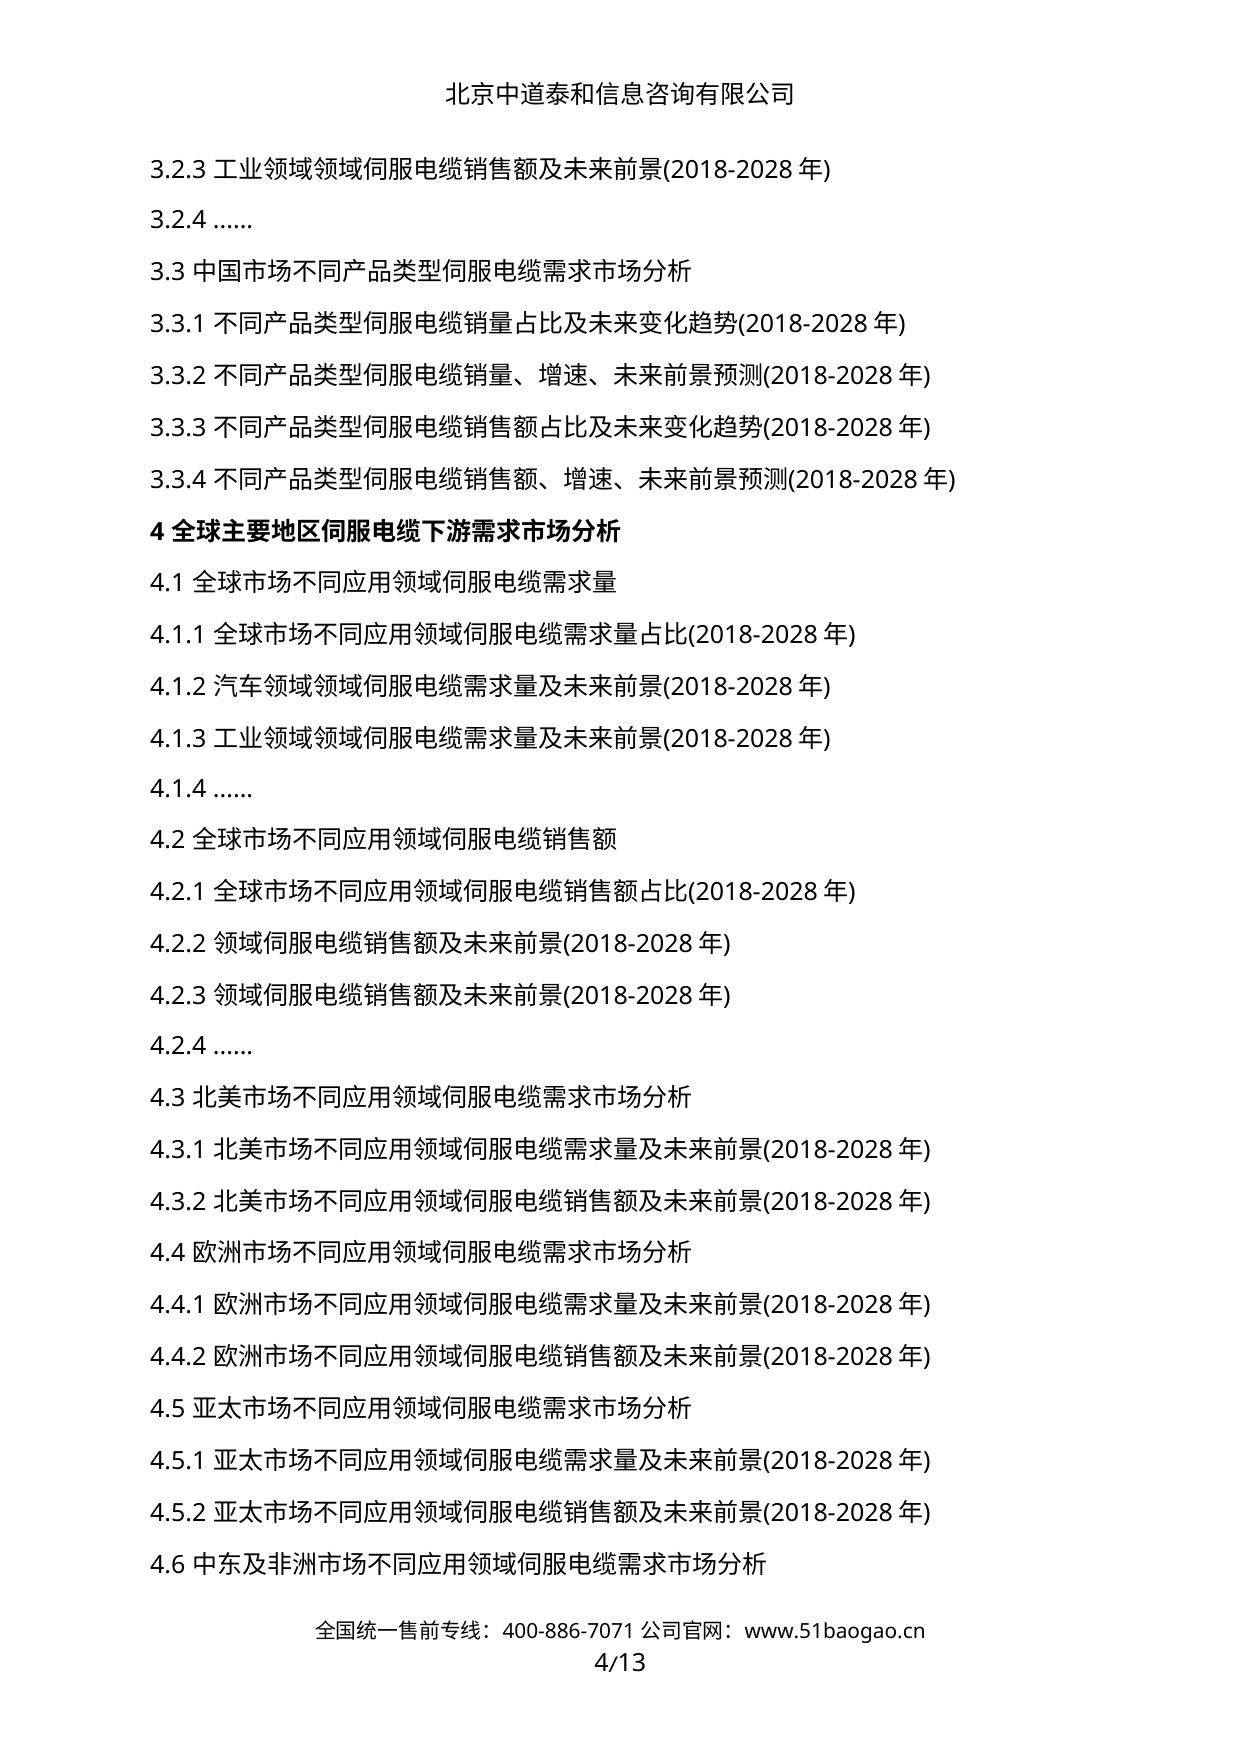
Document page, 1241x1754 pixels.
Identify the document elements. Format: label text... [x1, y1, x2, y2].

text 3.2.4 ...... [150, 202, 1090, 236]
text 4.1.4 ...... [150, 770, 1090, 804]
text 4.1.3 工业领域领域伺服电缆需求量及未来前景(2018-2028年) [150, 718, 1090, 755]
text 4.3 北美市场不同应用领域伺服电缆需求市场分析 [150, 1077, 1090, 1113]
text 4.1 全球市场不同应用领域伺服电缆需求量 [150, 563, 1090, 599]
text 4.6 中东及非洲市场不同应用领域伺服电缆需求市场分析 [150, 1544, 1090, 1580]
text 3.3 中国市场不同产品类型伺服电缆需求市场分析 [150, 252, 1090, 288]
text 4.4.1 欧洲市场不同应用领域伺服电缆需求量及未来前景(2018-2028年) [150, 1285, 1090, 1321]
text 3.3.4 不同产品类型伺服电缆销售额、增速、未来前景预测(2018-2028年) [150, 459, 1090, 495]
text 4 全球主要地区伺服电缆下游需求市场分析 [150, 511, 1090, 547]
text 4.2.4 ...... [150, 1027, 1090, 1062]
text 4.5.1 亚太市场不同应用领域伺服电缆需求量及未来前景(2018-2028年) [150, 1440, 1090, 1477]
text 4.5.2 亚太市场不同应用领域伺服电缆销售额及未来前景(2018-2028年) [150, 1492, 1090, 1528]
text 4.1.1 全球市场不同应用领域伺服电缆需求量占比(2018-2028年) [150, 615, 1090, 651]
text 4.4.2 欧洲市场不同应用领域伺服电缆销售额及未来前景(2018-2028年) [150, 1337, 1090, 1373]
text 4.5 亚太市场不同应用领域伺服电缆需求市场分析 [150, 1388, 1090, 1425]
text 4.1.2 汽车领域领域伺服电缆需求量及未来前景(2018-2028年) [150, 667, 1090, 703]
text 3.3.1 不同产品类型伺服电缆销量占比及未来变化趋势(2018-2028年) [150, 303, 1090, 340]
text 4.2.1 全球市场不同应用领域伺服电缆销售额占比(2018-2028年) [150, 872, 1090, 908]
text 3.3.2 不同产品类型伺服电缆销量、增速、未来前景预测(2018-2028年) [150, 355, 1090, 392]
text 4.2 全球市场不同应用领域伺服电缆销售额 [150, 820, 1090, 856]
text 3.3.3 不同产品类型伺服电缆销售额占比及未来变化趋势(2018-2028年) [150, 407, 1090, 443]
text 4.3.2 北美市场不同应用领域伺服电缆销售额及未来前景(2018-2028年) [150, 1181, 1090, 1217]
text 4.2.2 领域伺服电缆销售额及未来前景(2018-2028年) [150, 924, 1090, 960]
text 3.2.3 工业领域领域伺服电缆销售额及未来前景(2018-2028年) [150, 150, 1090, 186]
text 4.4 欧洲市场不同应用领域伺服电缆需求市场分析 [150, 1233, 1090, 1269]
text 4.2.3 领域伺服电缆销售额及未来前景(2018-2028年) [150, 976, 1090, 1012]
text 4.3.1 北美市场不同应用领域伺服电缆需求量及未来前景(2018-2028年) [150, 1129, 1090, 1165]
